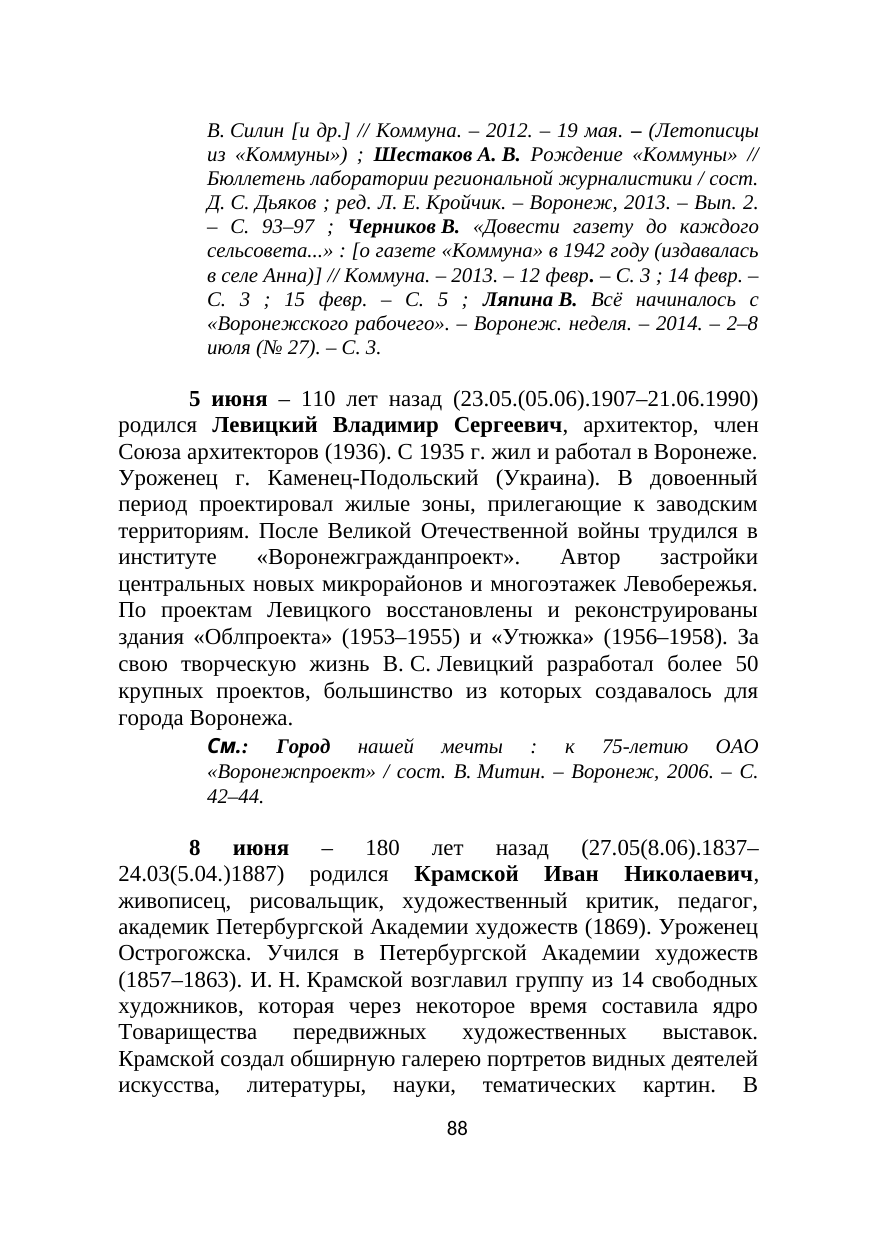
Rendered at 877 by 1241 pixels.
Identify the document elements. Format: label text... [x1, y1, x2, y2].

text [207, 118, 759, 359]
text См.: Город нашей мечты : к 75-летию ОАО «Воронежпроект» / сост. В. Митин. – Воронеж, 2006. – С. 42–44. [207, 731, 759, 808]
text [118, 834, 759, 1097]
text 5 июня – 110 лет назад (23.05.(05.06).1907–21.06.1990) родился Левицкий Владимир Сергеевич, архитектор, член Союза архитекторов (1936). С 1935 г. жил и работал в Воронеже. Уроженец г. Каменец-Подольский (Украина). В довоенный период проектировал жилые зоны, прилегающие к заводским территориям. После Великой Отечественной войны трудился в институте «Воронежгражданпроект». Автор застройки центральных новых микрорайонов и многоэтажек Левобережья. По проектам Левицкого восстановлены и реконструированы здания «Облпроекта» (1953–1955) и «Утюжка» (1956–1958). За свою творческую жизнь В. С. Левицкий разработал более 50 крупных проектов, большинство из которых создавалось для города Воронежа. [118, 385, 759, 731]
